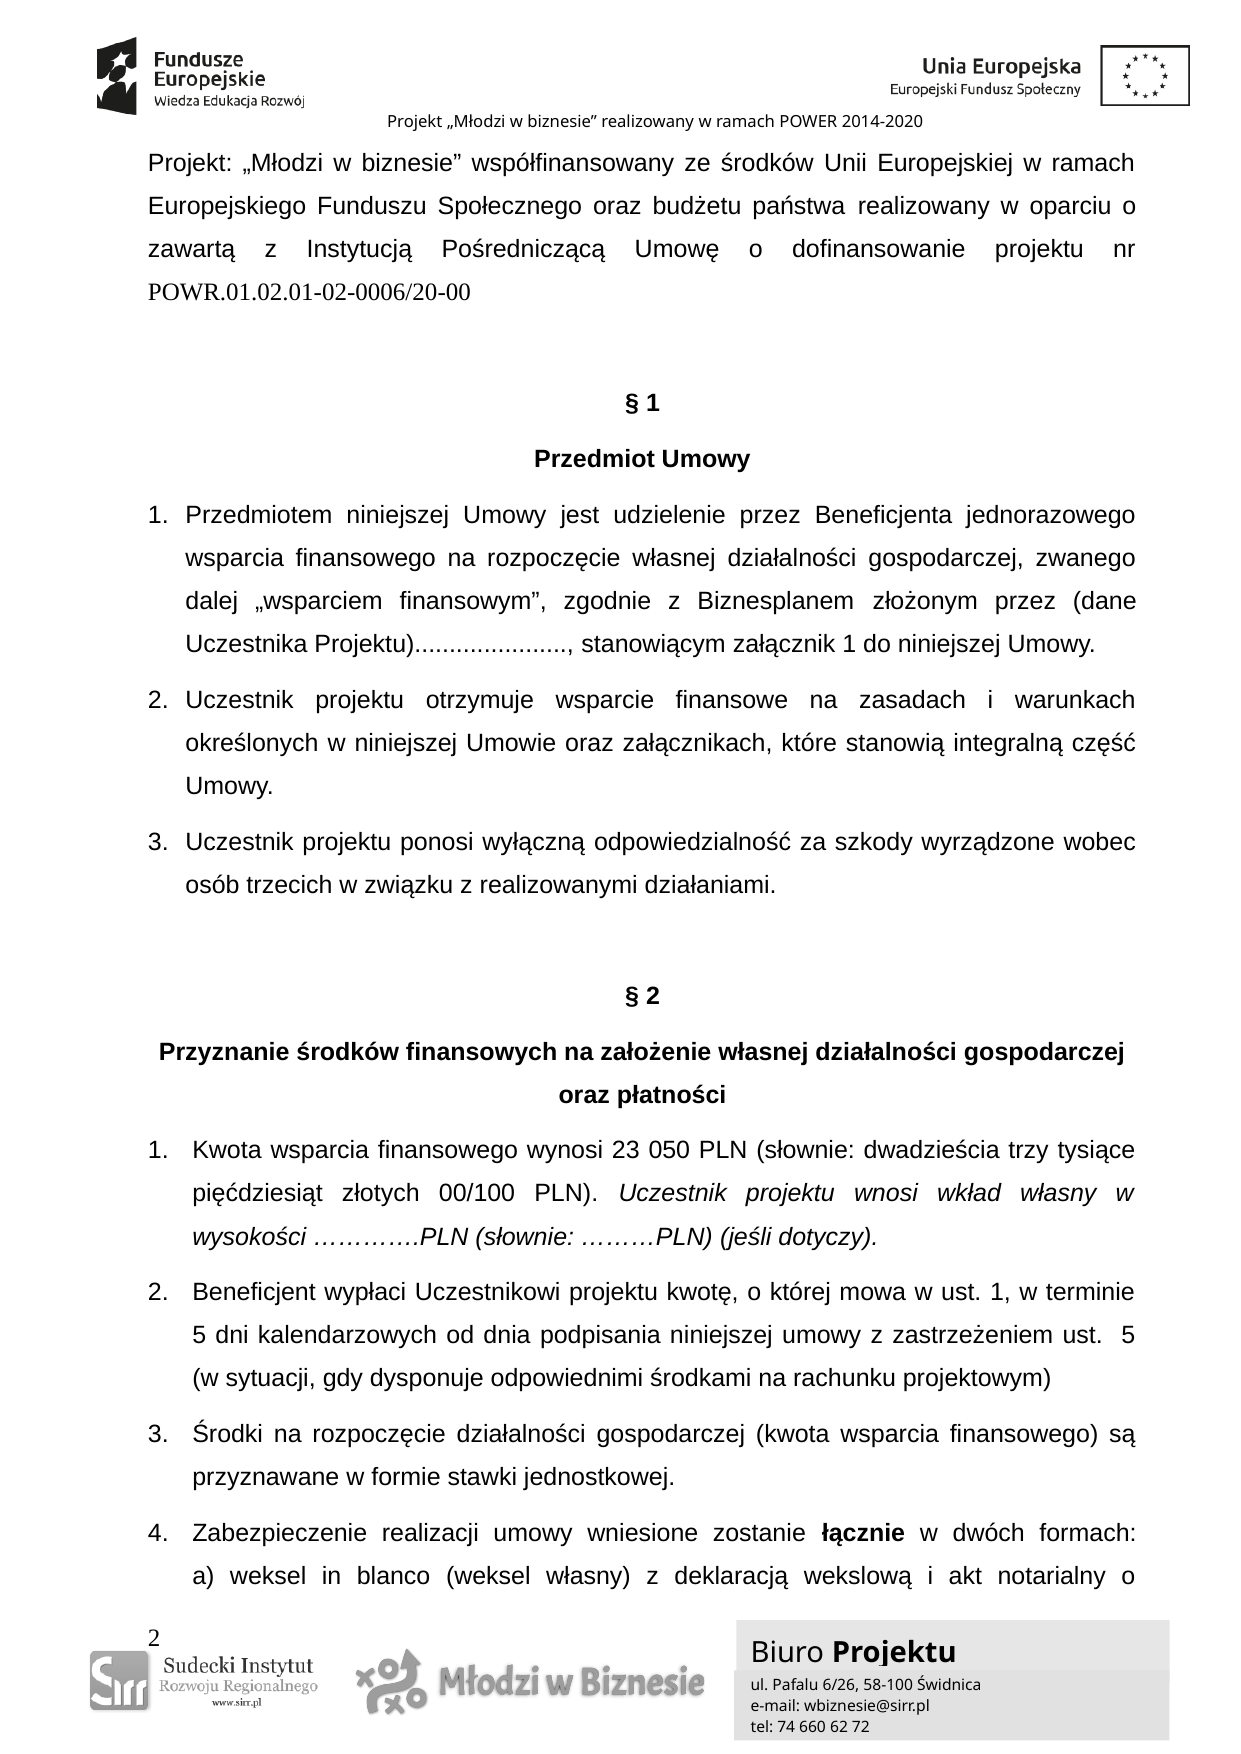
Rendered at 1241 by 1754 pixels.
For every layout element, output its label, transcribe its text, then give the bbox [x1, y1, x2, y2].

picture [354, 1647, 705, 1717]
list Beneficjent wypłaci Uczestnikowi projektu kwotę, o której mowa w ust. 1, w terminie 5 dni kalendarzowych od dnia podpisania niniejszej umowy z zastrzeżeniem ust. 5 (w sytuacji, gdy dysponuje odpowiednimi środkami na rachunku projektowym) [148, 1277, 1137, 1392]
picture [85, 1647, 323, 1714]
subtitle Przedmiot Umowy [148, 444, 1137, 473]
picture [97, 37, 304, 115]
text Projekt: „Młodzi w biznesie” współfinansowany ze środków Unii Europejskiej w ramach Europejskiego Funduszu Społecznego oraz budżetu państwa realizowany w oparciu o zawartą z Instytucją Pośredniczącą Umowę o dofinansowanie projektu nr POWR.01.02.01-02-0006/20-00 [148, 148, 1137, 306]
subtitle § 1 [148, 388, 1137, 417]
picture [891, 45, 1190, 106]
list Kwota wsparcia finansowego wynosi 23 050 PLN (słownie: dwadzieścia trzy tysiące pięćdziesiąt złotych 00/100 PLN). Uczestnik projektu wnosi wkład własny w wysokości ………….PLN (słownie: ………PLN) (jeśli dotyczy). [148, 1135, 1137, 1250]
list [148, 1518, 1137, 1589]
list Uczestnik projektu ponosi wyłączną odpowiedzialność za szkody wyrządzone wobec osób trzecich w związku z realizowanymi działaniami. [148, 826, 1137, 898]
subtitle Przyznanie środków finansowych na założenie własnej działalności gospodarczej oraz płatności [148, 1036, 1137, 1108]
list Przedmiotem niniejszej Umowy jest udzielenie przez Beneficjenta jednorazowego wsparcia finansowego na rozpoczęcie własnej działalności gospodarczej, zwanego dalej „wsparciem finansowym”, zgodnie z Biznesplanem złożonym przez (dane Uczestnika Projektu)......................, stanowiącym załącznik 1 do niniejszej Umowy. [148, 499, 1137, 658]
subtitle § 2 [148, 981, 1137, 1009]
list Środki na rozpoczęcie działalności gospodarczej (kwota wsparcia finansowego) są przyznawane w formie stawki jednostkowej. [148, 1419, 1137, 1491]
list Uczestnik projektu otrzymuje wsparcie finansowe na zasadach i warunkach określonych w niniejszej Umowie oraz załącznikach, które stanowią integralną część Umowy. [148, 684, 1137, 799]
